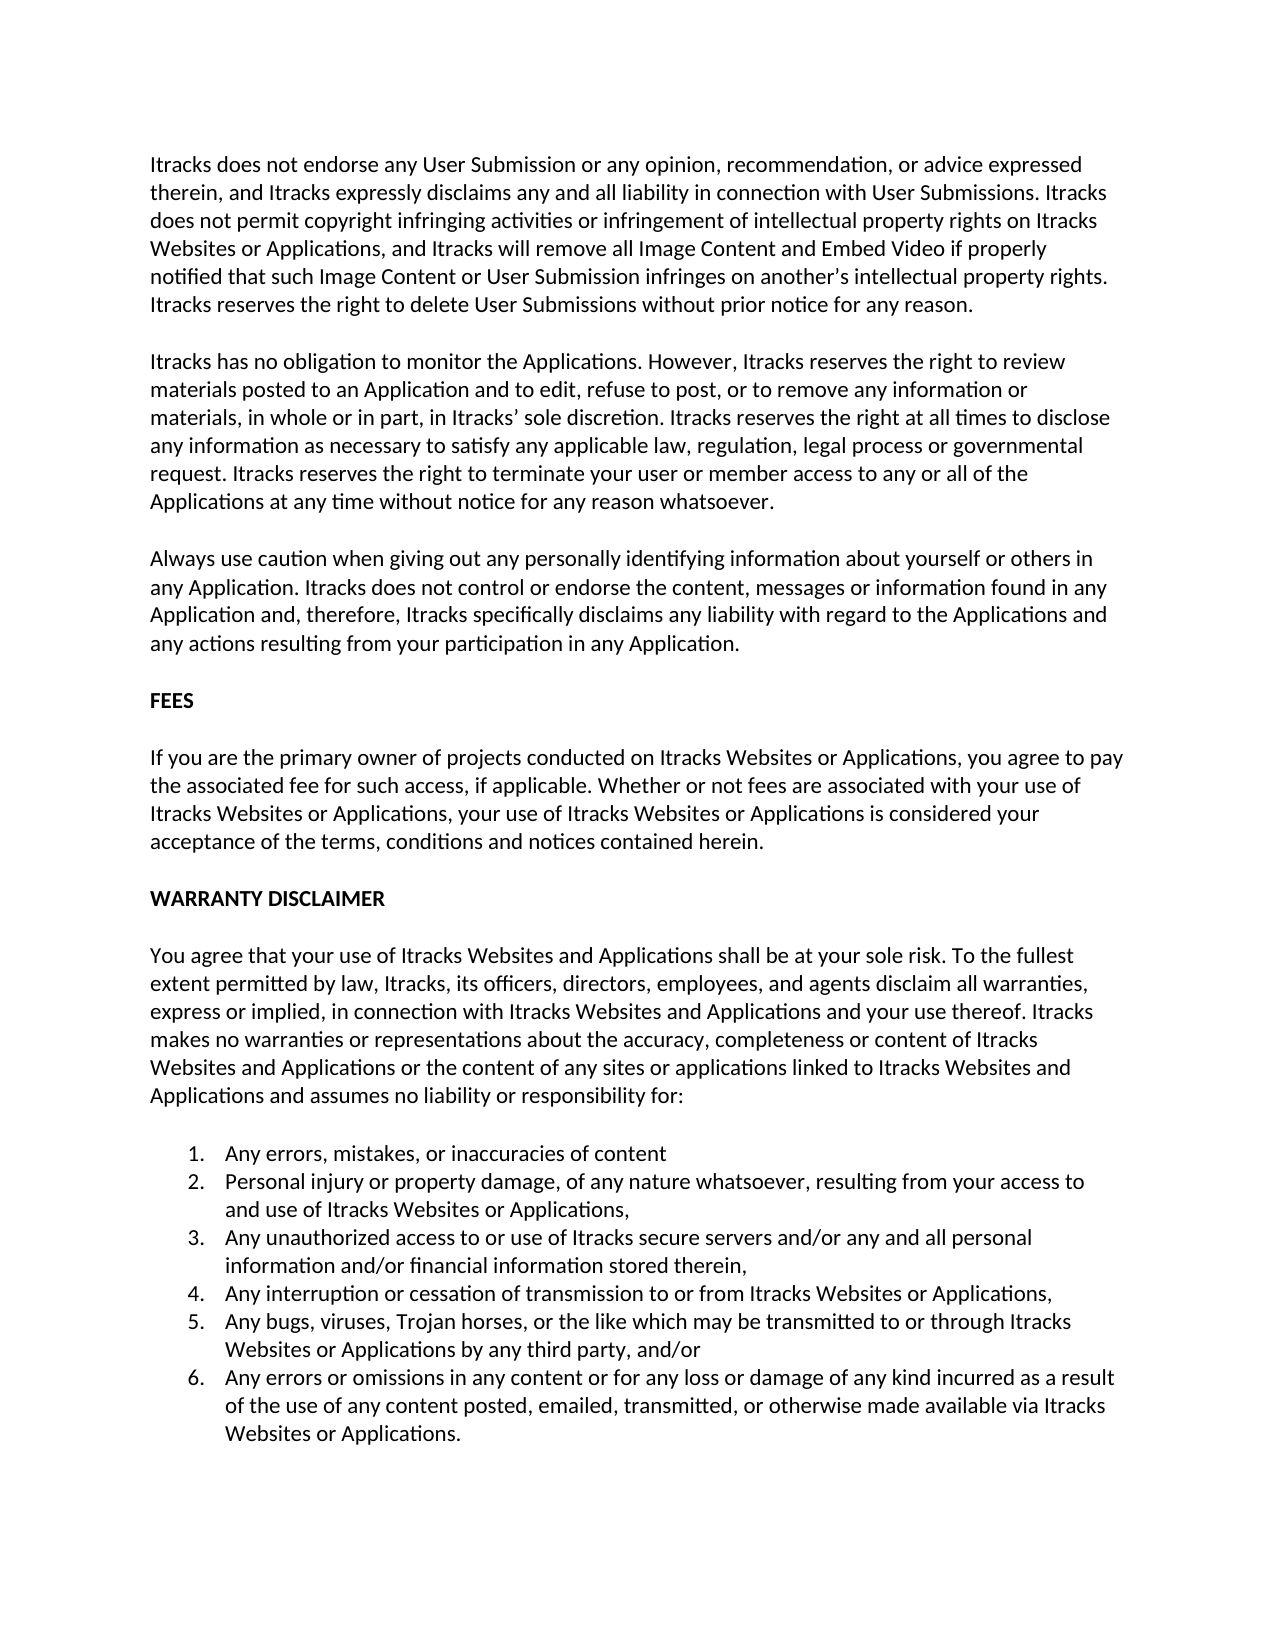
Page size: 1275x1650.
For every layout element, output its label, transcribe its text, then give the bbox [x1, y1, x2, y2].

list Any bugs, viruses, Trojan horses, or the like which may be transmitted to or through Itracks Websites or Applications by any third party, and/or [187, 1307, 1125, 1363]
text Itracks has no obligation to monitor the Applications. However, Itracks reserves the right to review materials posted to an Application and to edit, refuse to post, or to remove any information or materials, in whole or in part, in Itracks’ sole discretion. Itracks reserves the right at all times to disclose any information as necessary to satisfy any applicable law, regulation, legal process or governmental request. Itracks reserves the right to terminate your user or member access to any or all of the Applications at any time without notice for any reason whatsoever. [150, 347, 1125, 515]
text WARRANTY DISCLAIMER [150, 884, 1125, 912]
list Any errors, mistakes, or inaccuracies of content [187, 1139, 1125, 1167]
text Always use caution when giving out any personally identifying information about yourself or others in any Application. Itracks does not control or endorse the content, messages or information found in any Application and, therefore, Itracks specifically disclaims any liability with regard to the Applications and any actions resulting from your participation in any Application. [150, 544, 1125, 657]
list Any errors or omissions in any content or for any loss or damage of any kind incurred as a result of the use of any content posted, emailed, transmitted, or otherwise made available via Itracks Websites or Applications. [187, 1363, 1125, 1447]
text If you are the primary owner of projects conducted on Itracks Websites or Applications, you agree to pay the associated fee for such access, if applicable. Whether or not fees are associated with your use of Itracks Websites or Applications, your use of Itracks Websites or Applications is considered your acceptance of the terms, conditions and notices contained herein. [150, 743, 1125, 855]
text Itracks does not endorse any User Submission or any opinion, recommendation, or advice expressed therein, and Itracks expressly disclaims any and all liability in connection with User Submissions. Itracks does not permit copyright infringing activities or infringement of intellectual property rights on Itracks Websites or Applications, and Itracks will remove all Image Content and Embed Video if properly notified that such Image Content or User Submission infringes on another’s intellectual property rights. Itracks reserves the right to delete User Submissions without prior notice for any reason. [150, 150, 1125, 318]
text You agree that your use of Itracks Websites and Applications shall be at your sole risk. To the fullest extent permitted by law, Itracks, its officers, directors, employees, and agents disclaim all warranties, express or implied, in connection with Itracks Websites and Applications and your use thereof. Itracks makes no warranties or representations about the accuracy, completeness or content of Itracks Websites and Applications or the content of any sites or applications linked to Itracks Websites and Applications and assumes no liability or responsibility for: [150, 941, 1125, 1109]
list Personal injury or property damage, of any nature whatsoever, resulting from your access to and use of Itracks Websites or Applications, [187, 1167, 1125, 1223]
list Any interruption or cessation of transmission to or from Itracks Websites or Applications, [187, 1279, 1125, 1307]
text FEES [150, 686, 1125, 714]
list Any unauthorized access to or use of Itracks secure servers and/or any and all personal information and/or financial information stored therein, [187, 1223, 1125, 1279]
